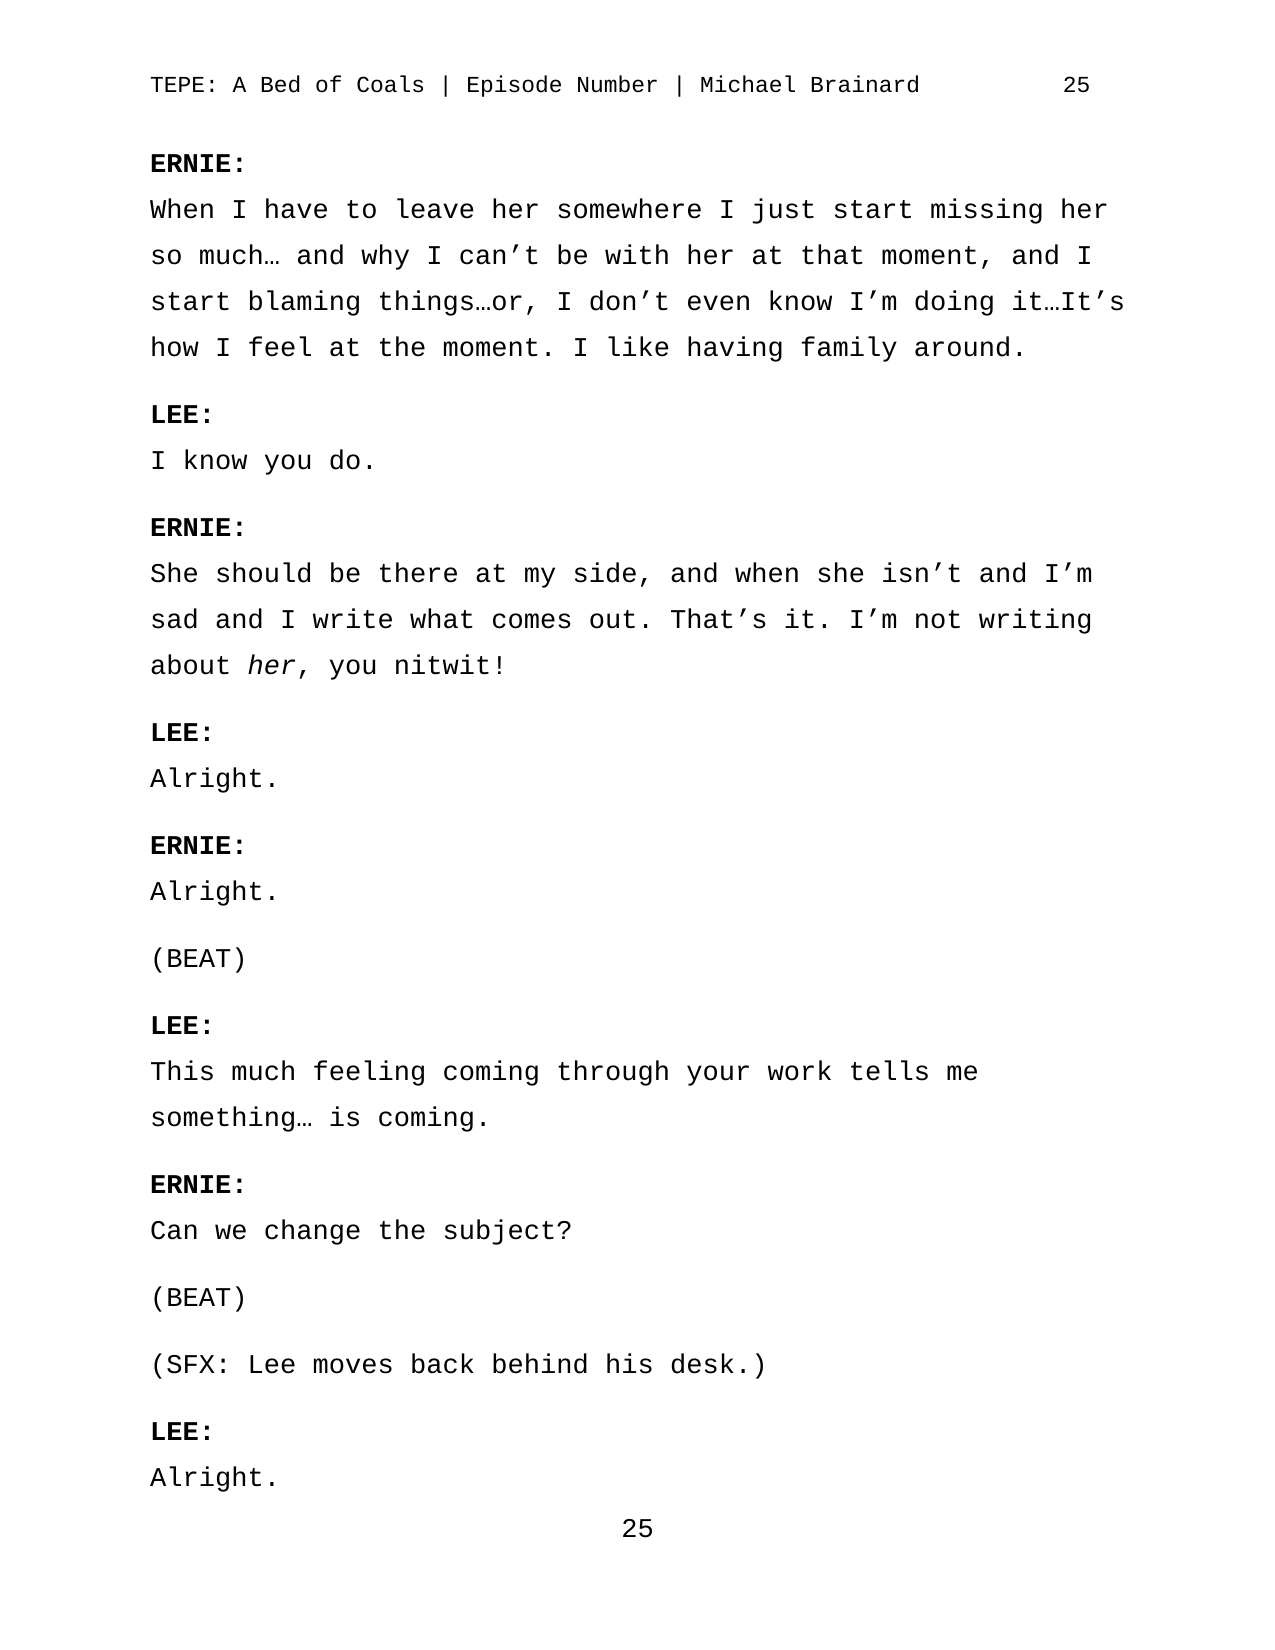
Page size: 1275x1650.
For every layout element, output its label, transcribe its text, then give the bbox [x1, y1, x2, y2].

text (BEAT) [150, 945, 1125, 976]
text LEE: I know you do. [150, 401, 1125, 478]
text ERNIE: Can we change the subject? [150, 1171, 1125, 1247]
text LEE: This much feeling coming through your work tells me something… is coming. [150, 1012, 1125, 1134]
text ERNIE: When I have to leave her somewhere I just start missing her so much… and why I can’t be with her at that moment, and I start blaming things…or, I don’t even know I’m doing it…It’s how I feel at the moment. I like having family around. [150, 150, 1125, 365]
text (BEAT) [150, 1283, 1125, 1314]
text LEE: Alright. [150, 1417, 1125, 1494]
text ERNIE: She should be there at my side, and when she isn’t and I’m sad and I write what comes out. That’s it. I’m not writing about her, you nitwit! [150, 514, 1125, 683]
text (SFX: Lee moves back behind his desk.) [150, 1350, 1125, 1381]
text ERNIE: Alright. [150, 832, 1125, 909]
text LEE: Alright. [150, 719, 1125, 796]
